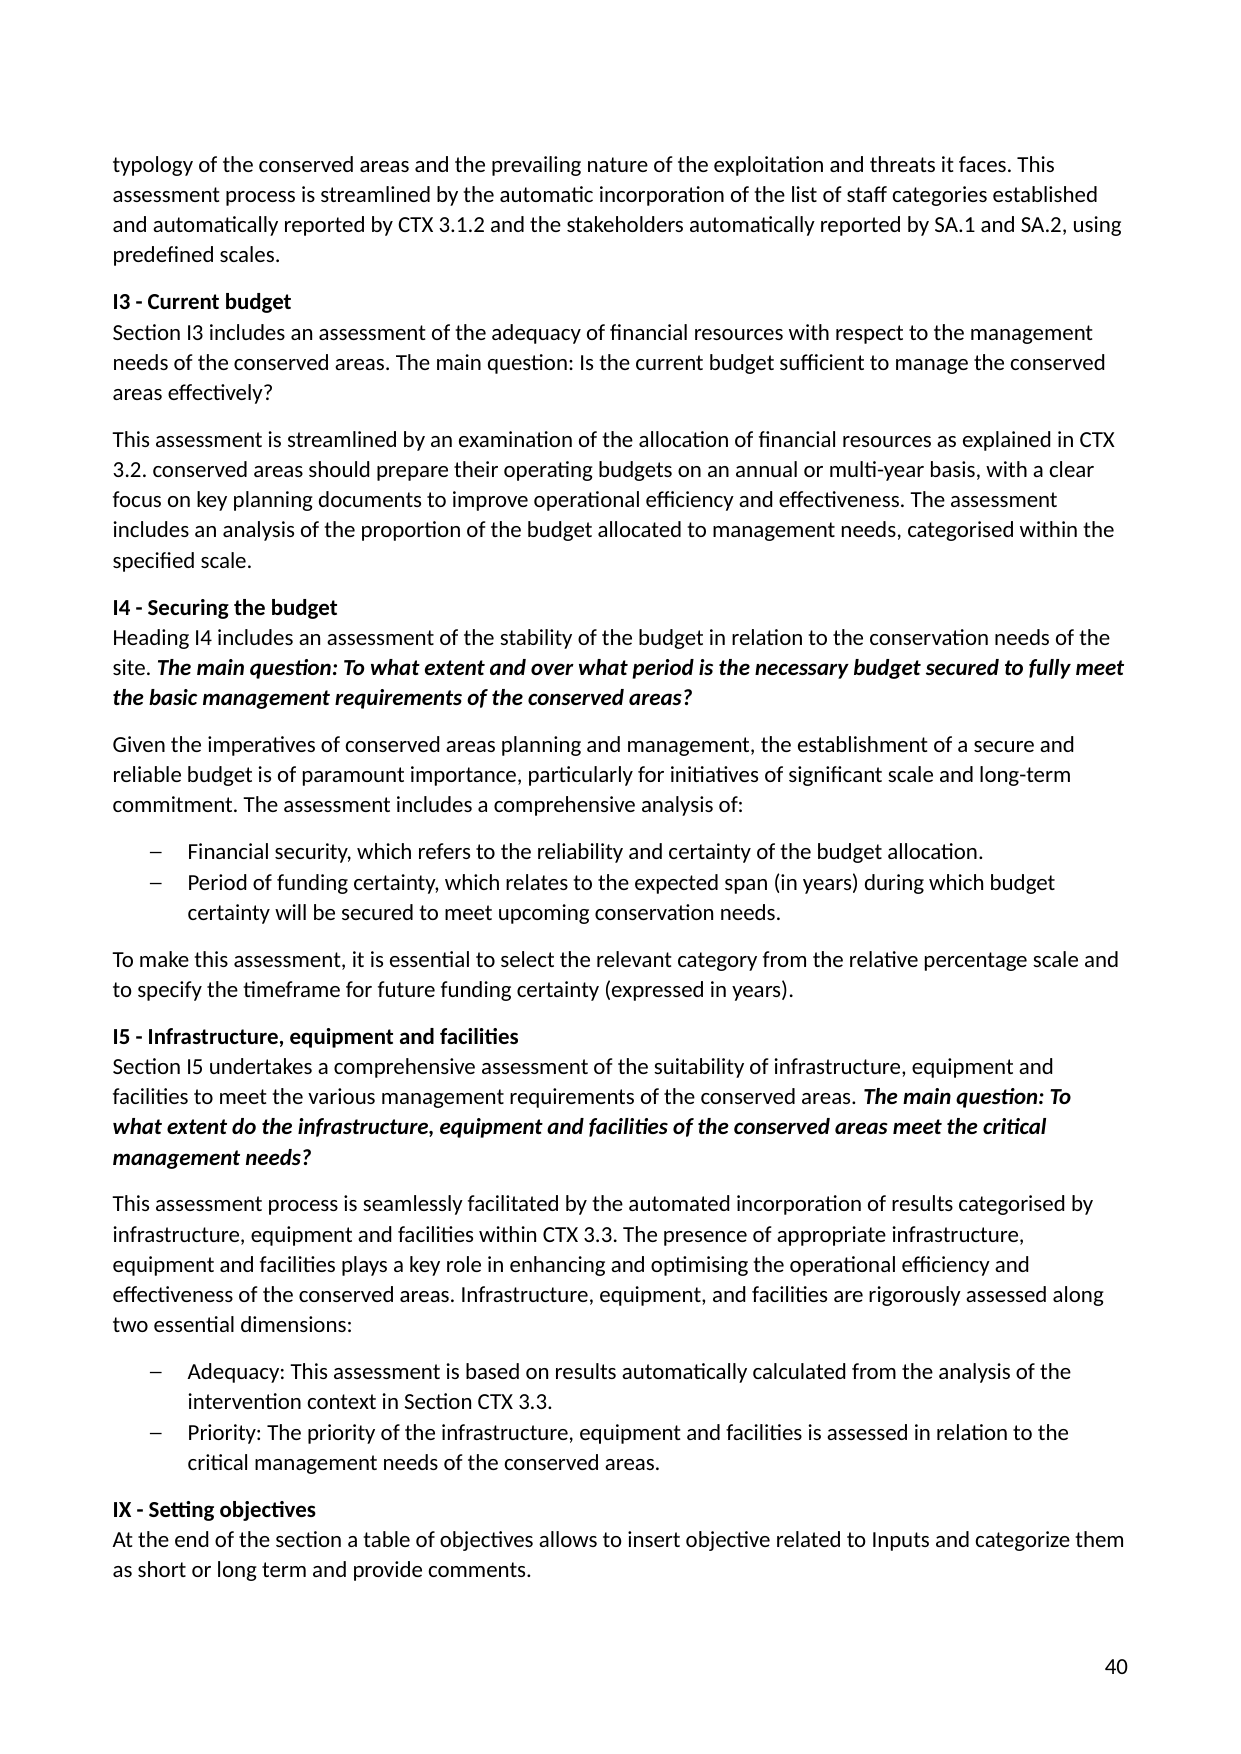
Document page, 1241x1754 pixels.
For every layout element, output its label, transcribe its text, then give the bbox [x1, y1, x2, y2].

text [112, 150, 1128, 269]
text Heading I4 includes an assessment of the stability of the budget in relation to the conservation needs of the site. The main question: To what extent and over what period is the necessary budget secured to fully meet the basic management requirements of the conserved areas? [112, 623, 1128, 711]
text I5 - Infrastructure, equipment and facilities [112, 1022, 1128, 1050]
text This assessment process is seamlessly facilitated by the automated incorporation of results categorised by infrastructure, equipment and facilities within CTX 3.3. The presence of appropriate infrastructure, equipment and facilities plays a key role in enhancing and optimising the operational efficiency and effectiveness of the conserved areas. Infrastructure, equipment, and facilities are rigorously assessed along two essential dimensions: [112, 1189, 1128, 1338]
text I4 - Securing the budget [112, 593, 1128, 621]
list Priority: The priority of the infrastructure, equipment and facilities is assessed in relation to the critical management needs of the conserved areas. [150, 1418, 1128, 1476]
text Given the imperatives of conserved areas planning and management, the establishment of a secure and reliable budget is of paramount importance, particularly for initiatives of significant scale and long-term commitment. The assessment includes a comprehensive analysis of: [112, 730, 1128, 819]
text To make this assessment, it is essential to select the relevant category from the relative percentage scale and to specify the timeframe for future funding certainty (expressed in years). [112, 945, 1128, 1003]
text At the end of the section a table of objectives allows to insert objective related to Inputs and categorize them as short or long term and provide comments. [112, 1525, 1128, 1583]
text I3 - Current budget [112, 287, 1128, 316]
list Financial security, which refers to the reliability and certainty of the budget allocation. [150, 837, 1128, 866]
text Section I5 undertakes a comprehensive assessment of the suitability of infrastructure, equipment and facilities to meet the various management requirements of the conserved areas. The main question: To what extent do the infrastructure, equipment and facilities of the conserved areas meet the critical management needs? [112, 1052, 1128, 1171]
text IX - Setting objectives [112, 1495, 1128, 1523]
list Period of funding certainty, which relates to the expected span (in years) during which budget certainty will be secured to meet upcoming conservation needs. [150, 868, 1128, 926]
list Adequacy: This assessment is based on results automatically calculated from the analysis of the intervention context in Section CTX 3.3. [150, 1357, 1128, 1416]
text This assessment is streamlined by an examination of the allocation of financial resources as explained in CTX 3.2. conserved areas should prepare their operating budgets on an annual or multi-year basis, with a clear focus on key planning documents to improve operational efficiency and effectiveness. The assessment includes an analysis of the proportion of the budget allocated to management needs, categorised within the specified scale. [112, 425, 1128, 574]
text Section I3 includes an assessment of the adequacy of financial resources with respect to the management needs of the conserved areas. The main question: Is the current budget sufficient to manage the conserved areas effectively? [112, 318, 1128, 406]
